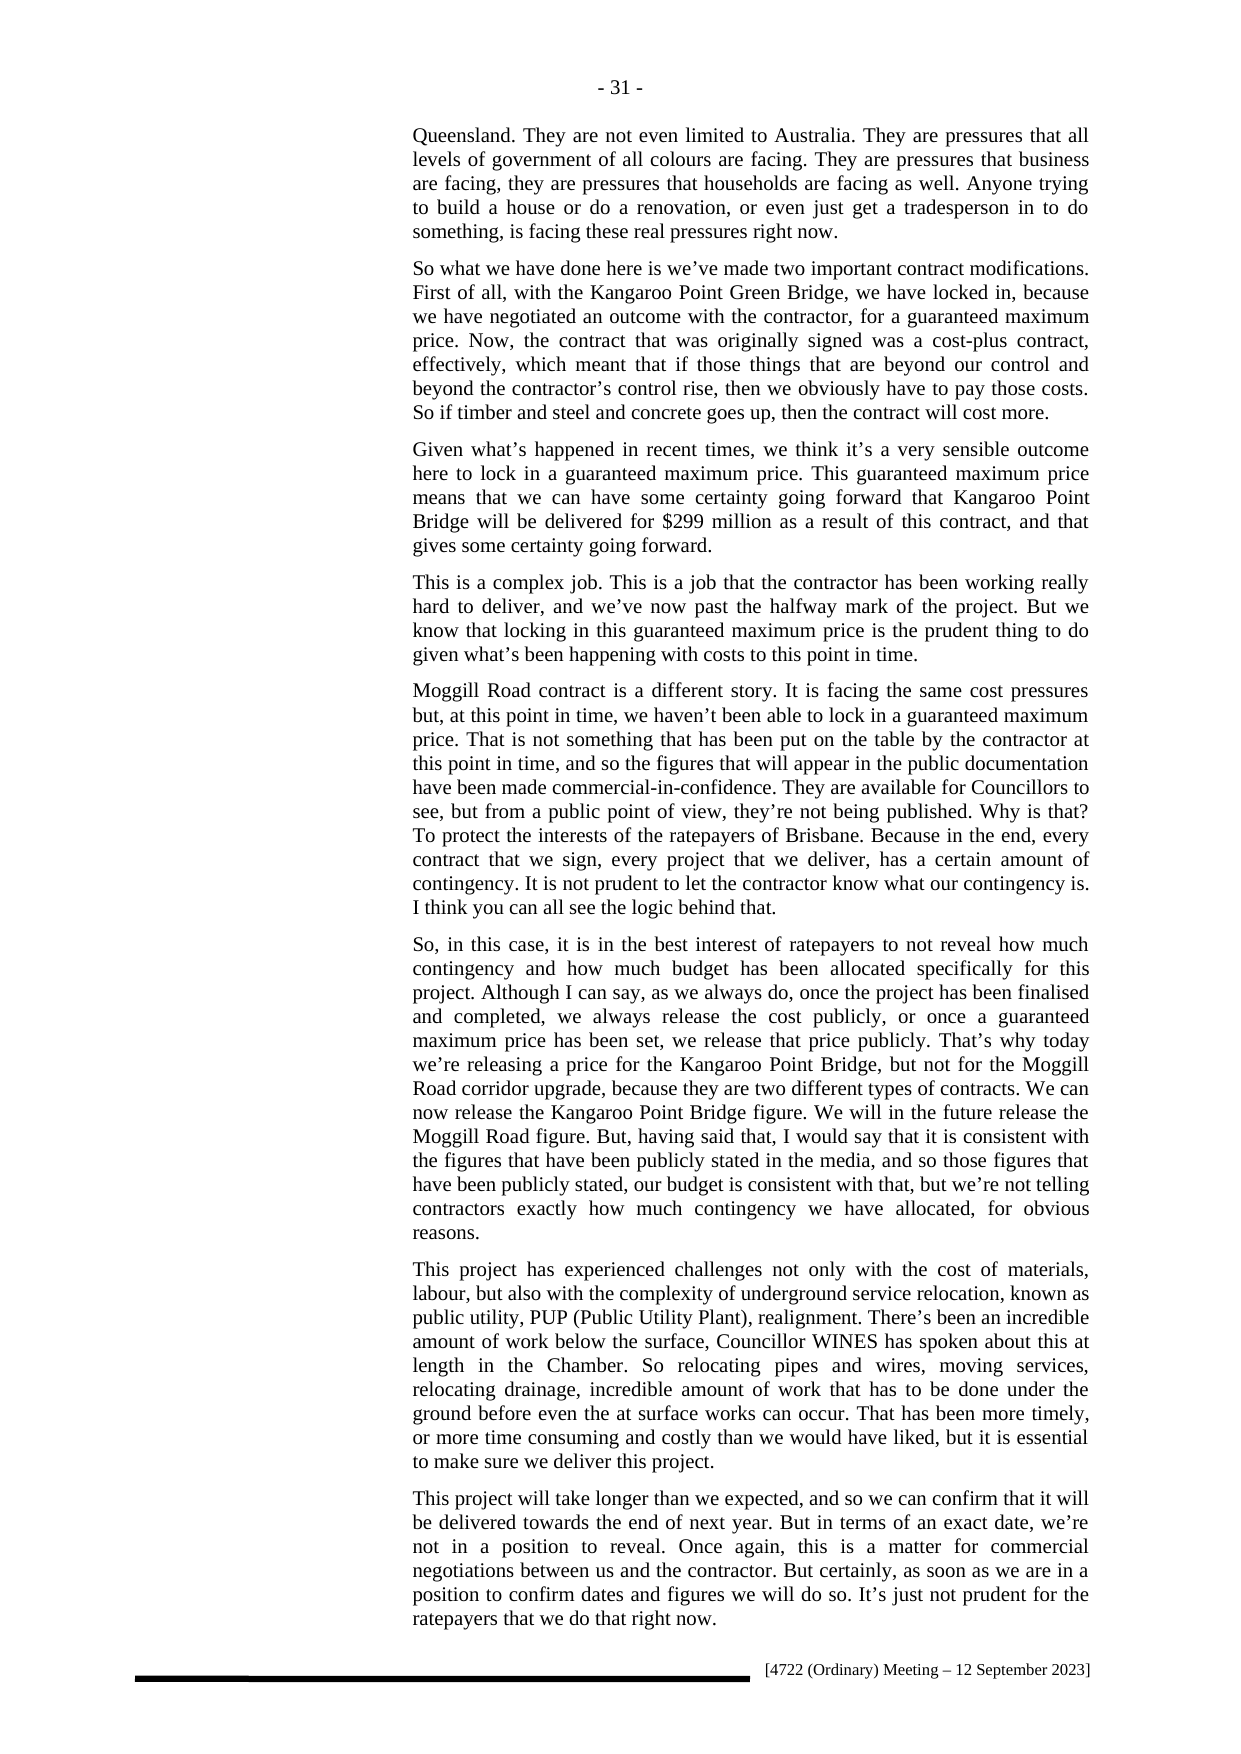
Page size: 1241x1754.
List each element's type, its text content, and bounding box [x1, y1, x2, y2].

text Given what’s happened in recent times, we think it’s a very sensible outcome here to lock in a guaranteed maximum price. This guaranteed maximum price means that we can have some certainty going forward that Kangaroo Point Bridge will be delivered for $299 million as a result of this contract, and that gives some certainty going forward. [412, 437, 1090, 557]
text This project has experienced challenges not only with the cost of materials, labour, but also with the complexity of underground service relocation, known as public utility, PUP (Public Utility Plant), realignment. There’s been an incredible amount of work below the surface, Councillor WINES has spoken about this at length in the Chamber. So relocating pipes and wires, moving services, relocating drainage, incredible amount of work that has to be done under the ground before even the at surface works can occur. That has been more timely, or more time consuming and costly than we would have liked, but it is essential to make sure we deliver this project. [412, 1257, 1090, 1473]
text This project will take longer than we expected, and so we can confirm that it will be delivered towards the end of next year. But in terms of an exact date, we’re not in a position to reveal. Once again, this is a matter for commercial negotiations between us and the contractor. But certainly, as soon as we are in a position to confirm dates and figures we will do so. It’s just not prudent for the ratepayers that we do that right now. [412, 1486, 1090, 1630]
text So what we have done here is we’ve made two important contract modifications. First of all, with the Kangaroo Point Green Bridge, we have locked in, because we have negotiated an outcome with the contractor, for a guaranteed maximum price. Now, the contract that was originally signed was a cost-plus contract, effectively, which meant that if those things that are beyond our control and beyond the contractor’s control rise, then we obviously have to pay those costs. So if timber and steel and concrete goes up, then the contract will cost more. [412, 256, 1090, 424]
text This is a complex job. This is a job that the contractor has been working really hard to deliver, and we’ve now past the halfway mark of the project. But we know that locking in this guaranteed maximum price is the prudent thing to do given what’s been happening with costs to this point in time. [412, 570, 1090, 666]
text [412, 123, 1090, 243]
text Moggill Road contract is a different story. It is facing the same cost pressures but, at this point in time, we haven’t been able to lock in a guaranteed maximum price. That is not something that has been put on the table by the contractor at this point in time, and so the figures that will appear in the public documentation have been made commercial-in-confidence. They are available for Councillors to see, but from a public point of view, they’re not being published. Why is that? To protect the interests of the ratepayers of Brisbane. Because in the end, every contract that we sign, every project that we deliver, has a certain amount of contingency. It is not prudent to let the contractor know what our contingency is. I think you can all see the logic behind that. [412, 678, 1090, 919]
text So, in this case, it is in the best interest of ratepayers to not reveal how much contingency and how much budget has been allocated specifically for this project. Although I can say, as we always do, once the project has been finalised and completed, we always release the cost publicly, or once a guaranteed maximum price has been set, we release that price publicly. That’s why today we’re releasing a price for the Kangaroo Point Bridge, but not for the Moggill Road corridor upgrade, because they are two different types of contracts. We can now release the Kangaroo Point Bridge figure. We will in the future release the Moggill Road figure. But, having said that, I would say that it is consistent with the figures that have been publicly stated in the media, and so those figures that have been publicly stated, our budget is consistent with that, but we’re not telling contractors exactly how much contingency we have allocated, for obvious reasons. [412, 932, 1090, 1244]
